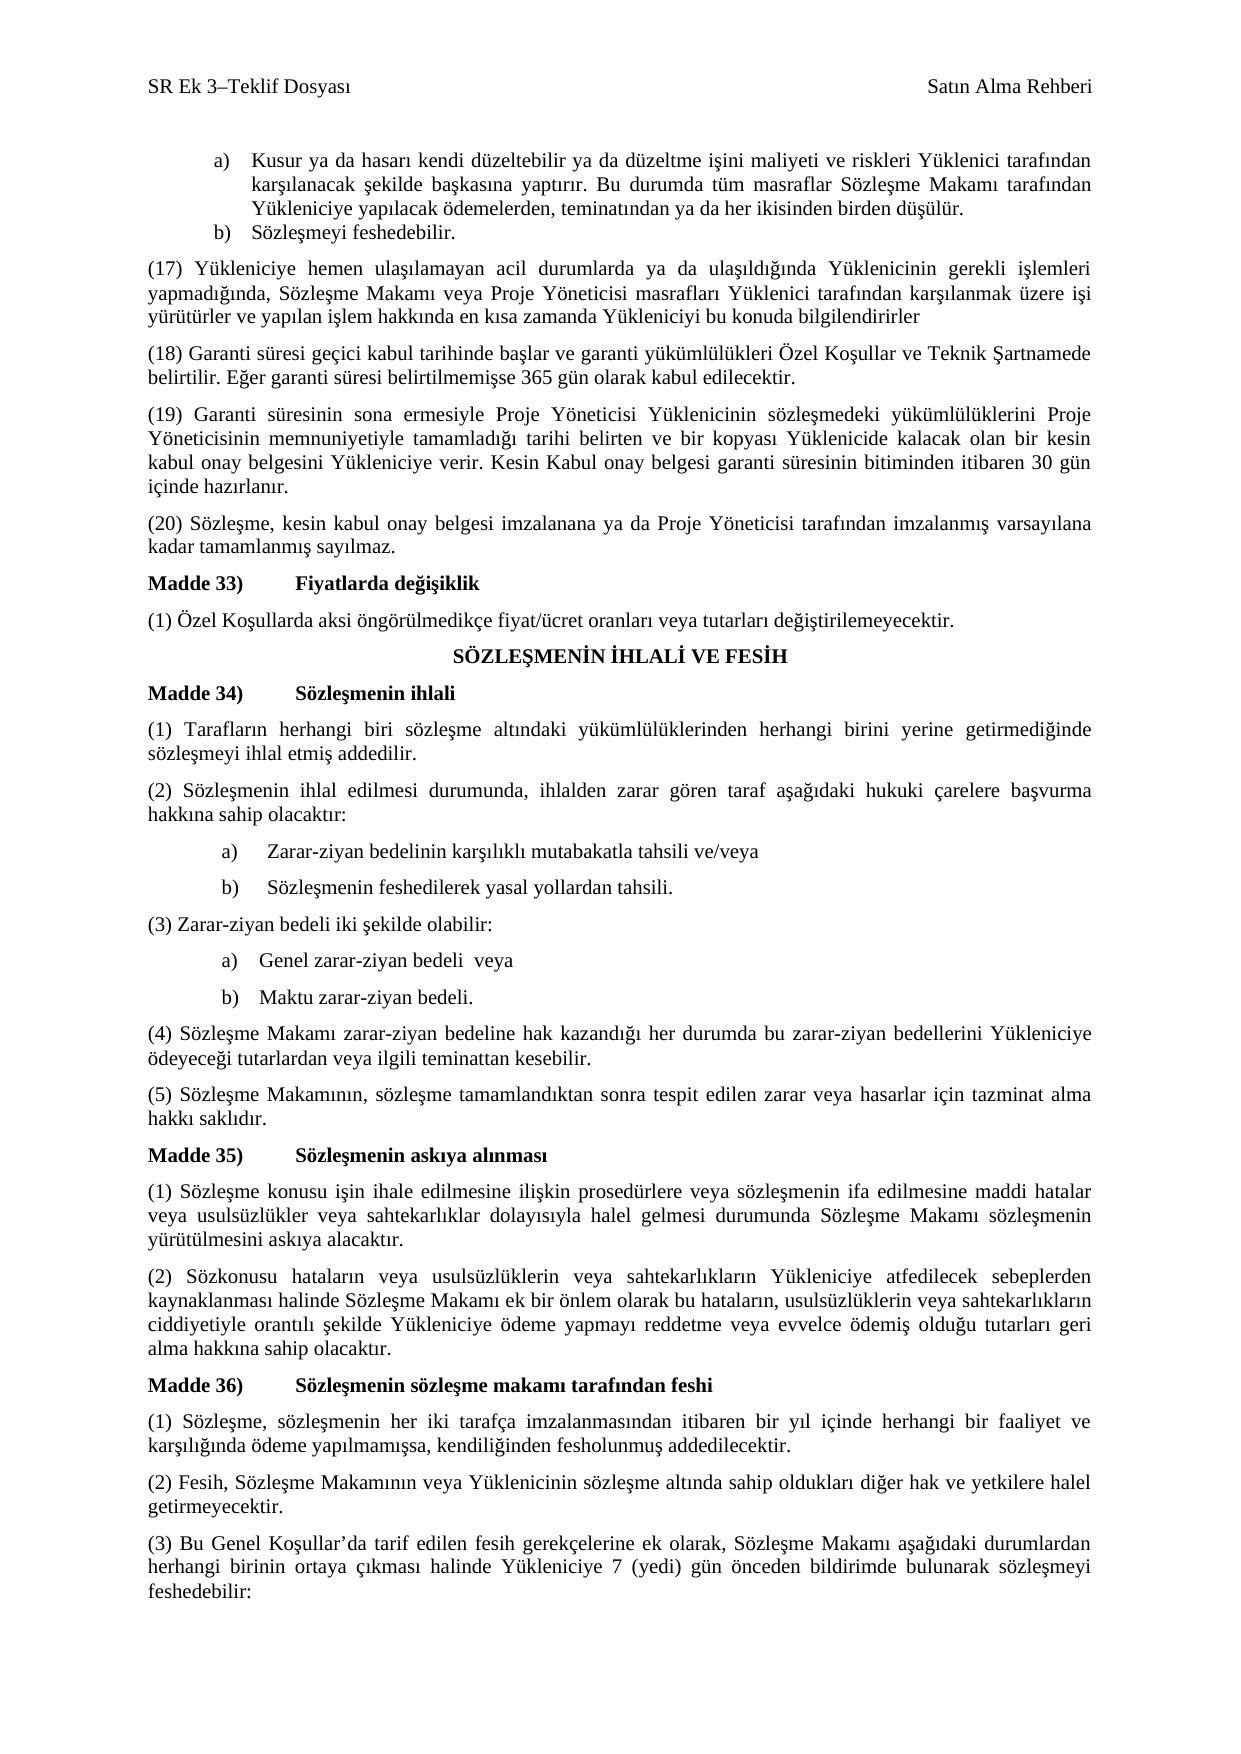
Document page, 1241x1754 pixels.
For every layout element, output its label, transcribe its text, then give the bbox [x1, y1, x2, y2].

text (2) Sözleşmenin ihlal edilmesi durumunda, ihlalden zarar gören taraf aşağıdaki hukuki çarelere başvurma hakkına sahip olacaktır: [148, 778, 1093, 826]
text (3) Bu Genel Koşullar’da tarif edilen fesih gerekçelerine ek olarak, Sözleşme Makamı aşağıdaki durumlardan herhangi birinin ortaya çıkması halinde Yükleniciye 7 (yedi) gün önceden bildirimde bulunarak sözleşmeyi feshedebilir: [148, 1530, 1093, 1603]
list Sözleşmenin sözleşme makamı tarafından feshi [148, 1373, 1093, 1397]
text (2) Fesih, Sözleşme Makamının veya Yüklenicinin sözleşme altında sahip oldukları diğer hak ve yetkilere halel getirmeyecektir. [148, 1470, 1093, 1518]
text (1) Sözleşme, sözleşmenin her iki tarafça imzalanmasından itibaren bir yıl içinde herhangi bir faaliyet ve karşılığında ödeme yapılmamışsa, kendiliğinden fesholunmuş addedilecektir. [148, 1409, 1093, 1457]
text (19) Garanti süresinin sona ermesiyle Proje Yöneticisi Yüklenicinin sözleşmedeki yükümlülüklerini Proje Yöneticisinin memnuniyetiyle tamamladığı tarihi belirten ve bir kopyası Yüklenicide kalacak olan bir kesin kabul onay belgesini Yükleniciye verir. Kesin Kabul onay belgesi garanti süresinin bitiminden itibaren 30 gün içinde hazırlanır. [148, 402, 1093, 498]
text (18) Garanti süresi geçici kabul tarihinde başlar ve garanti yükümlülükleri Özel Koşullar ve Teknik Şartnamede belirtilir. Eğer garanti süresi belirtilmemişse 365 gün olarak kabul edilecektir. [148, 341, 1093, 389]
list Sözleşmenin askıya alınması [148, 1143, 1093, 1167]
text (3) Zarar-ziyan bedeli iki şekilde olabilir: [148, 912, 1093, 936]
text (20) Sözleşme, kesin kabul onay belgesi imzalanana ya da Proje Yöneticisi tarafından imzalanmış varsayılana kadar tamamlanmış sayılmaz. [148, 510, 1093, 558]
text (5) Sözleşme Makamının, sözleşme tamamlandıktan sonra tespit edilen zarar veya hasarlar için tazminat alma hakkı saklıdır. [148, 1082, 1093, 1130]
list Sözleşmeyi feshedebilir. [213, 220, 1093, 244]
list Maktu zarar-ziyan bedeli. [221, 985, 1093, 1009]
list Genel zarar-ziyan bedeli veya [221, 948, 1093, 972]
text (1) Tarafların herhangi biri sözleşme altındaki yükümlülüklerinden herhangi birini yerine getirmediğinde sözleşmeyi ihlal etmiş addedilir. [148, 717, 1093, 765]
list Kusur ya da hasarı kendi düzeltebilir ya da düzeltme işini maliyeti ve riskleri Yüklenici tarafından karşılanacak şekilde başkasına yaptırır. Bu durumda tüm masraflar Sözleşme Makamı tarafından Yükleniciye yapılacak ödemelerden, teminatından ya da her ikisinden birden düşülür. [213, 148, 1093, 220]
list Sözleşmenin feshedilerek yasal yollardan tahsili. [221, 875, 1093, 899]
text (1) Özel Koşullarda aksi öngörülmedikçe fiyat/ücret oranları veya tutarları değiştirilemeyecektir. [148, 608, 1093, 632]
text (17) Yükleniciye hemen ulaşılamayan acil durumlarda ya da ulaşıldığında Yüklenicinin gerekli işlemleri yapmadığında, Sözleşme Makamı veya Proje Yöneticisi masrafları Yüklenici tarafından karşılanmak üzere işi yürütürler ve yapılan işlem hakkında en kısa zamanda Yükleniciyi bu konuda bilgilendirirler [148, 256, 1093, 328]
text (2) Sözkonusu hataların veya usulsüzlüklerin veya sahtekarlıkların Yükleniciye atfedilecek sebeplerden kaynaklanması halinde Sözleşme Makamı ek bir önlem olarak bu hataların, usulsüzlüklerin veya sahtekarlıkların ciddiyetiyle orantılı şekilde Yükleniciye ödeme yapmayı reddetme veya evvelce ödemiş olduğu tutarları geri alma hakkına sahip olacaktır. [148, 1264, 1093, 1360]
text (1) Sözleşme konusu işin ihale edilmesine ilişkin prosedürlere veya sözleşmenin ifa edilmesine maddi hatalar veya usulsüzlükler veya sahtekarlıklar dolayısıyla halel gelmesi durumunda Sözleşme Makamı sözleşmenin yürütülmesini askıya alacaktır. [148, 1179, 1093, 1251]
text (4) Sözleşme Makamı zarar-ziyan bedeline hak kazandığı her durumda bu zarar-ziyan bedellerini Yükleniciye ödeyeceği tutarlardan veya ilgili teminattan kesebilir. [148, 1021, 1093, 1069]
list Fiyatlarda değişiklik [148, 571, 1093, 595]
list Sözleşmenin ihlali [148, 681, 1093, 705]
list Zarar-ziyan bedelinin karşılıklı mutabakatla tahsili ve/veya [221, 838, 1093, 863]
text SÖZLEŞMENİN İHLALİ VE FESİH [148, 644, 1093, 668]
